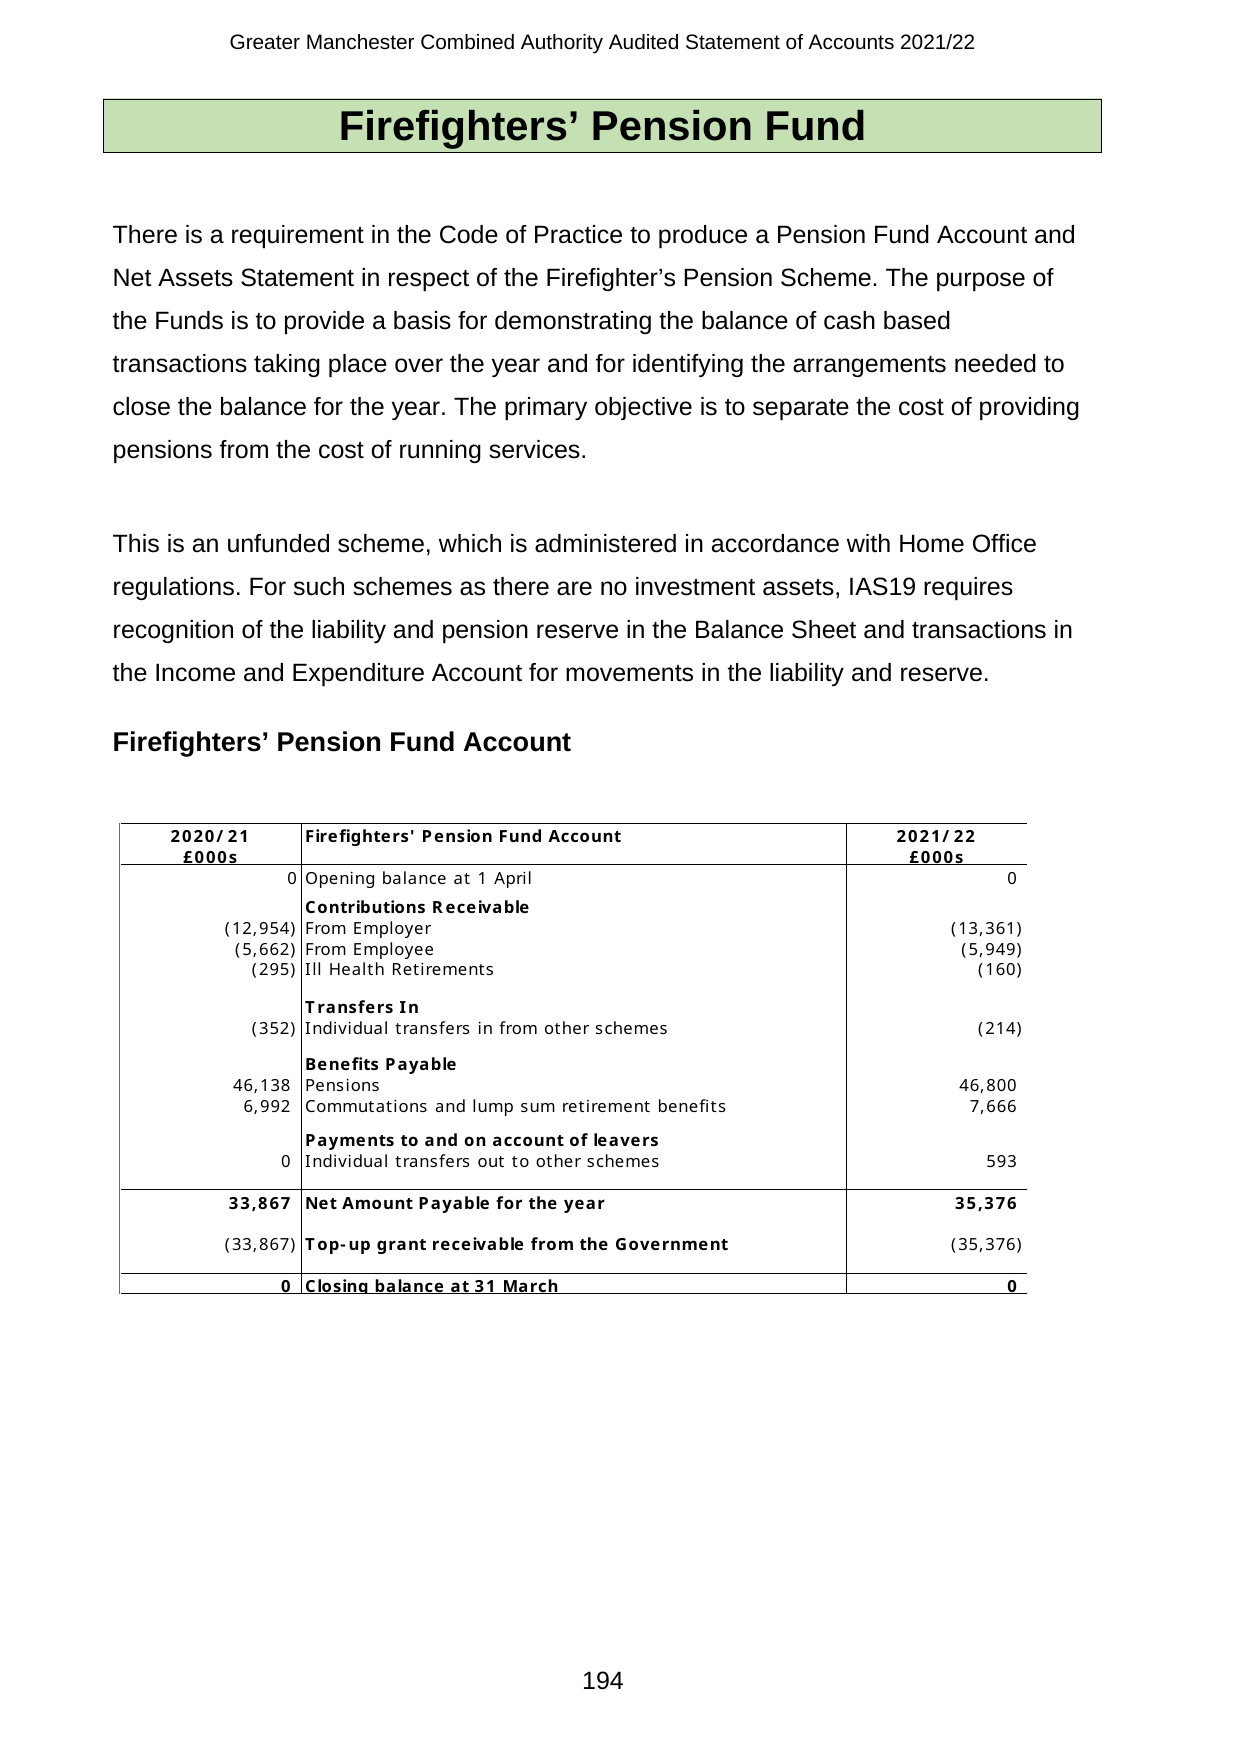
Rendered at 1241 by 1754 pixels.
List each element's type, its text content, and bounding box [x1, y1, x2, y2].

text Firefighters’ Pension Fund [104, 100, 1101, 152]
text This is an unfunded scheme, which is administered in accordance with Home Office regulations. For such schemes as there are no investment assets, IAS19 requires recognition of the liability and pension reserve in the Balance Sheet and transactions in the Income and Expenditure Account for movements in the liability and reserve. [112, 529, 1093, 687]
subtitle Firefighters’ Pension Fund Account [112, 726, 1093, 758]
text There is a requirement in the Code of Practice to produce a Pension Fund Account and Net Assets Statement in respect of the Firefighter’s Pension Scheme. The purpose of the Funds is to provide a basis for demonstrating the balance of cash based transactions taking place over the year and for identifying the arrangements needed to close the balance for the year. The primary objective is to separate the cost of providing pensions from the cost of running services. [112, 220, 1093, 464]
